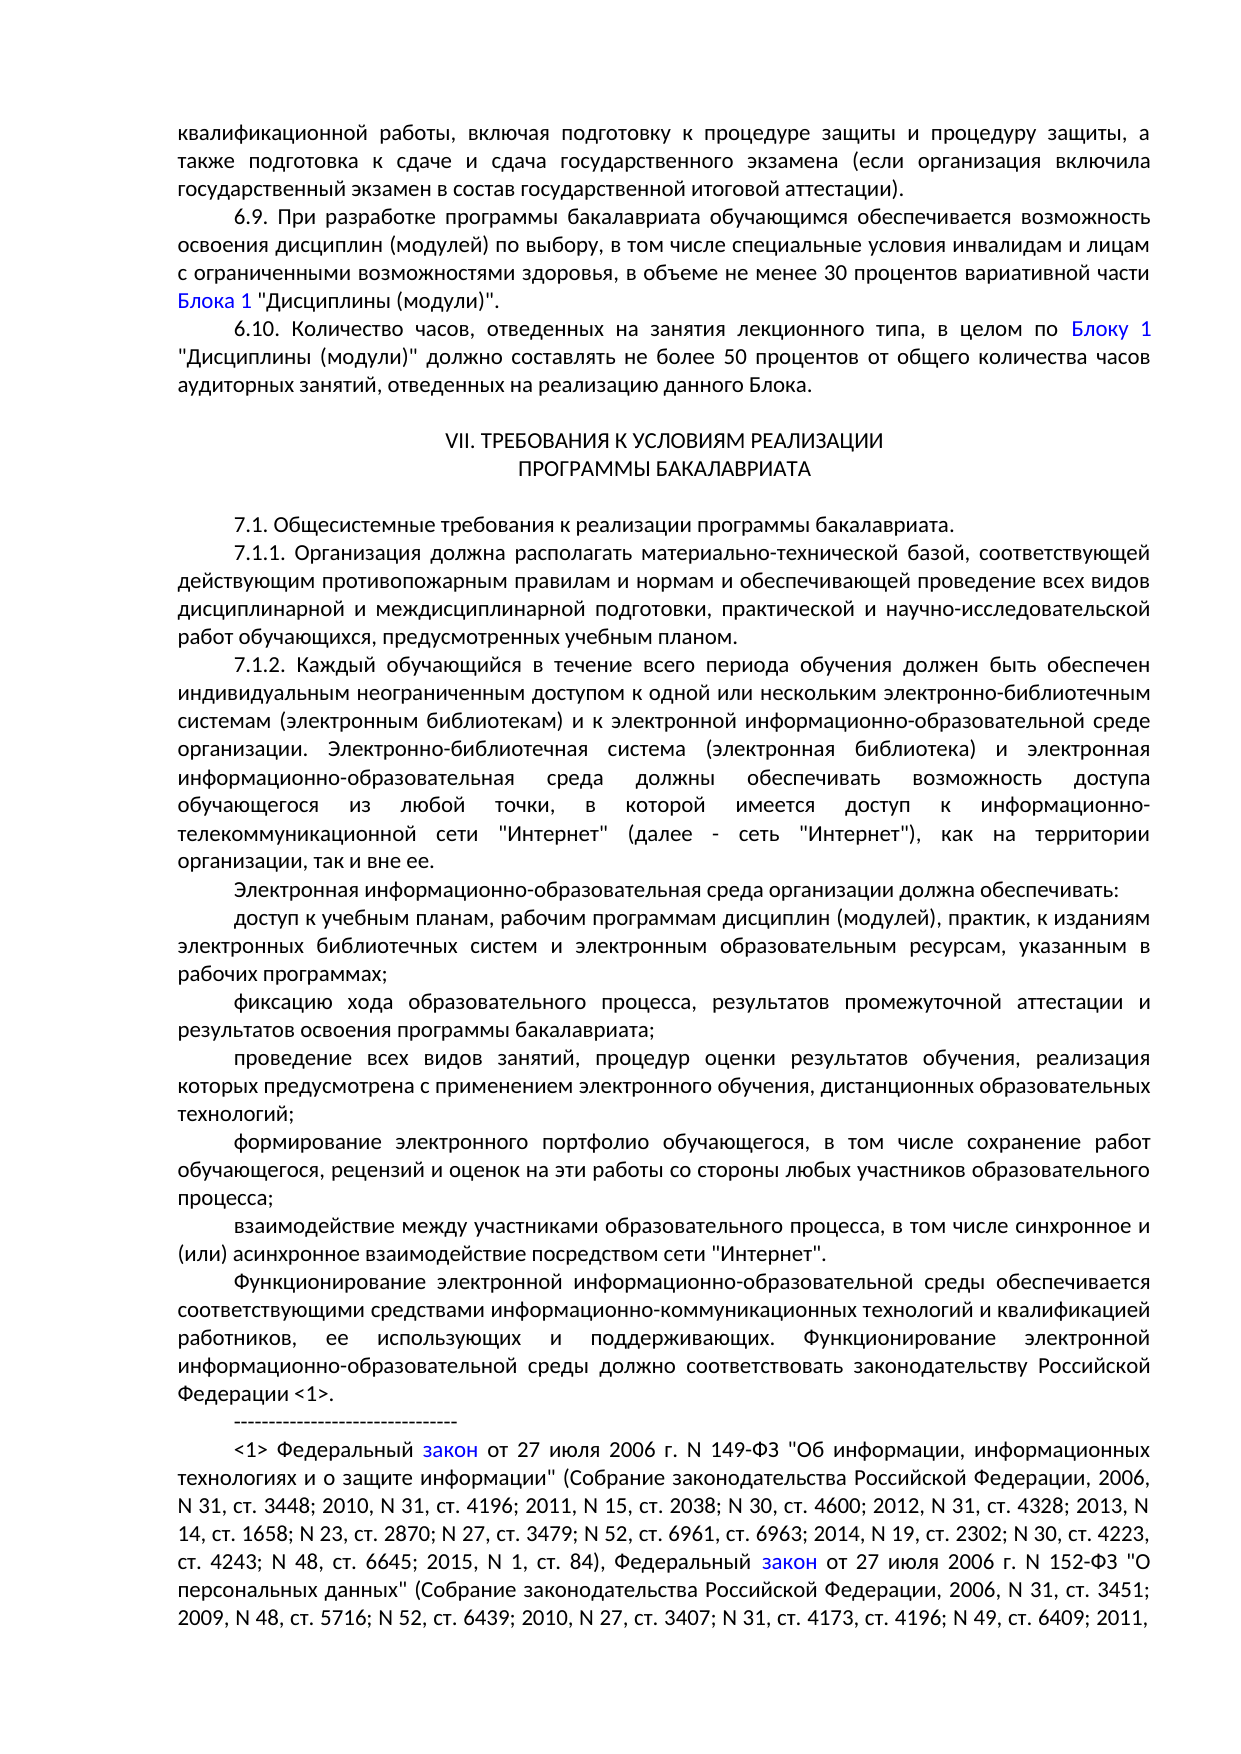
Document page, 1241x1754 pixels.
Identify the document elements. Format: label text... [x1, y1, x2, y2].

text 6.9. При разработке программы бакалавриата обучающимся обеспечивается возможность освоения дисциплин (модулей) по выбору, в том числе специальные условия инвалидам и лицам с ограниченными возможностями здоровья, в объеме не менее 30 процентов вариативной части Блока 1 "Дисциплины (модули)". [177, 202, 1152, 314]
text 7.1.2. Каждый обучающийся в течение всего периода обучения должен быть обеспечен индивидуальным неограниченным доступом к одной или нескольким электронно-библиотечным системам (электронным библиотекам) и к электронной информационно-образовательной среде организации. Электронно-библиотечная система (электронная библиотека) и электронная информационно-образовательная среда должны обеспечивать возможность доступа обучающегося из любой точки, в которой имеется доступ к информационно-телекоммуникационной сети "Интернет" (далее - сеть "Интернет"), как на территории организации, так и вне ее. [177, 651, 1152, 875]
text доступ к учебным планам, рабочим программам дисциплин (модулей), практик, к изданиям электронных библиотечных систем и электронным образовательным ресурсам, указанным в рабочих программах; [177, 903, 1152, 987]
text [177, 118, 1152, 202]
text Электронная информационно-образовательная среда организации должна обеспечивать: [177, 875, 1152, 903]
text -------------------------------- [177, 1407, 1152, 1435]
text формирование электронного портфолио обучающегося, в том числе сохранение работ обучающегося, рецензий и оценок на эти работы со стороны любых участников образовательного процесса; [177, 1127, 1152, 1211]
text фиксацию хода образовательного процесса, результатов промежуточной аттестации и результатов освоения программы бакалавриата; [177, 987, 1152, 1043]
text 7.1.1. Организация должна располагать материально-технической базой, соответствующей действующим противопожарным правилам и нормам и обеспечивающей проведение всех видов дисциплинарной и междисциплинарной подготовки, практической и научно-исследовательской работ обучающихся, предусмотренных учебным планом. [177, 538, 1152, 651]
text взаимодействие между участниками образовательного процесса, в том числе синхронное и (или) асинхронное взаимодействие посредством сети "Интернет". [177, 1211, 1152, 1267]
text 7.1. Общесистемные требования к реализации программы бакалавриата. [177, 510, 1152, 538]
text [177, 1435, 1152, 1631]
text проведение всех видов занятий, процедур оценки результатов обучения, реализация которых предусмотрена с применением электронного обучения, дистанционных образовательных технологий; [177, 1043, 1152, 1127]
text ПРОГРАММЫ БАКАЛАВРИАТА [177, 454, 1152, 482]
text 6.10. Количество часов, отведенных на занятия лекционного типа, в целом по Блоку 1 "Дисциплины (модули)" должно составлять не более 50 процентов от общего количества часов аудиторных занятий, отведенных на реализацию данного Блока. [177, 314, 1152, 398]
text VII. ТРЕБОВАНИЯ К УСЛОВИЯМ РЕАЛИЗАЦИИ [177, 426, 1152, 454]
text Функционирование электронной информационно-образовательной среды обеспечивается соответствующими средствами информационно-коммуникационных технологий и квалификацией работников, ее использующих и поддерживающих. Функционирование электронной информационно-образовательной среды должно соответствовать законодательству Российской Федерации <1>. [177, 1267, 1152, 1407]
